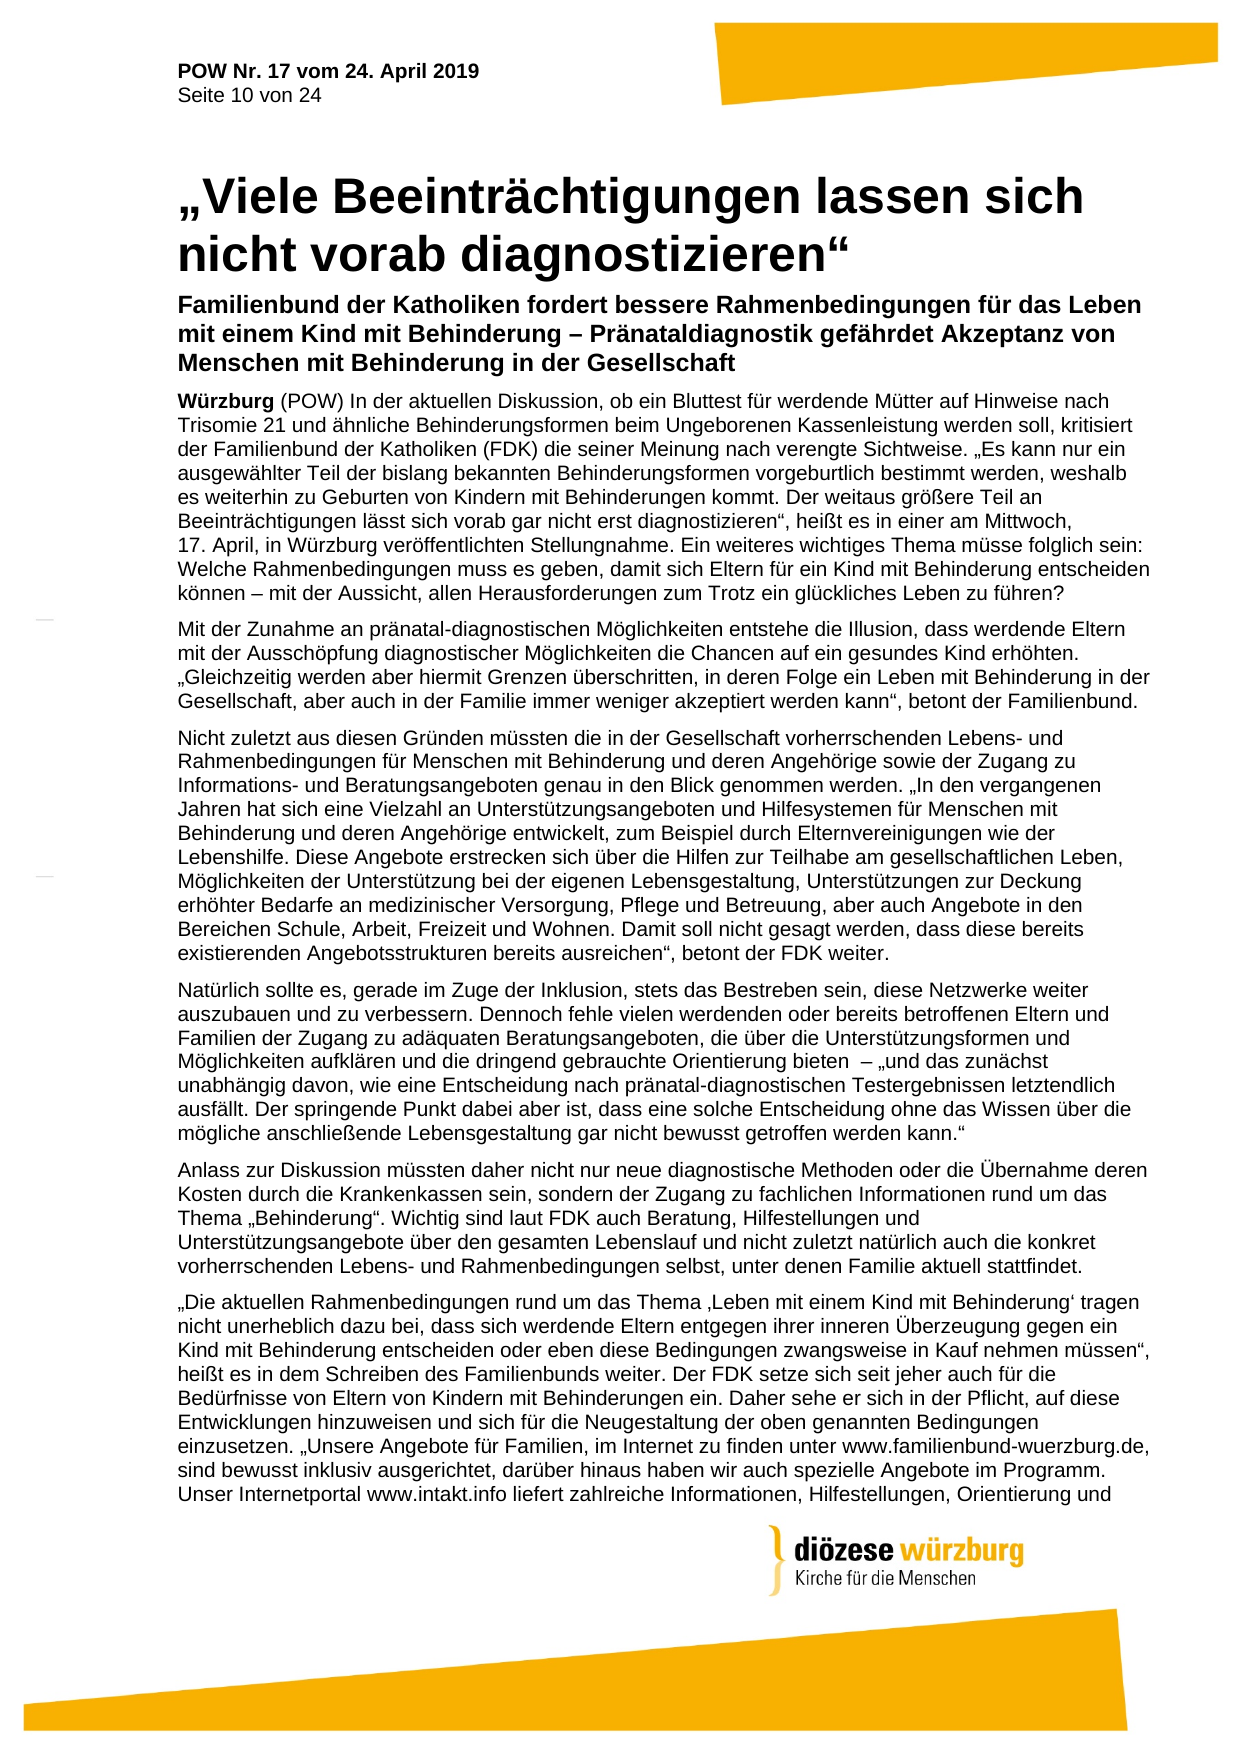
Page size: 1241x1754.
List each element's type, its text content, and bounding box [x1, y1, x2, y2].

text Würzburg (POW) In der aktuellen Diskussion, ob ein Bluttest für werdende Mütter auf Hinweise nach Trisomie 21 und ähnliche Behinderungsformen beim Ungeborenen Kassenleistung werden soll, kritisiert der Familienbund der Katholiken (FDK) die seiner Meinung nach verengte Sichtweise. „Es kann nur ein ausgewählter Teil der bislang bekannten Behinderungsformen vorgeburtlich bestimmt werden, weshalb es weiterhin zu Geburten von Kindern mit Behinderungen kommt. Der weitaus größere Teil an Beeinträchtigungen lässt sich vorab gar nicht erst diagnostizieren“, heißt es in einer am Mittwoch, 17. April, in Würzburg veröffentlichten Stellungnahme. Ein weiteres wichtiges Thema müsse folglich sein: Welche Rahmenbedingungen muss es geben, damit sich Eltern für ein Kind mit Behinderung entscheiden können – mit der Aussicht, allen Herausforderungen zum Trotz ein glückliches Leben zu führen? [177, 389, 1152, 604]
text Nicht zuletzt aus diesen Gründen müssten die in der Gesellschaft vorherrschenden Lebens- und Rahmenbedingungen für Menschen mit Behinderung und deren Angehörige sowie der Zugang zu Informations- und Beratungsangeboten genau in den Blick genommen werden. „In den vergangenen Jahren hat sich eine Vielzahl an Unterstützungsangeboten und Hilfesystemen für Menschen mit Behinderung und deren Angehörige entwickelt, zum Beispiel durch Elternvereinigungen wie der Lebenshilfe. Diese Angebote erstrecken sich über die Hilfen zur Teilhabe am gesellschaftlichen Leben, Möglichkeiten der Unterstützung bei der eigenen Lebensgestaltung, Unterstützungen zur Deckung erhöhter Bedarfe an medizinischer Versorgung, Pflege und Betreuung, aber auch Angebote in den Bereichen Schule, Arbeit, Freizeit und Wohnen. Damit soll nicht gesagt werden, dass diese bereits existierenden Angebotsstrukturen bereits ausreichen“, betont der FDK weiter. [177, 725, 1152, 965]
picture [0, 0, 1241, 1754]
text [177, 1290, 1152, 1506]
text Anlass zur Diskussion müssten daher nicht nur neue diagnostische Methoden oder die Übernahme deren Kosten durch die Krankenkassen sein, sondern der Zugang zu fachlichen Informationen rund um das Thema „Behinderung“. Wichtig sind laut FDK auch Beratung, Hilfestellungen und Unterstützungsangebote über den gesamten Lebenslauf und nicht zuletzt natürlich auch die konkret vorherrschenden Lebens- und Rahmenbedingungen selbst, unter denen Familie aktuell stattfindet. [177, 1158, 1152, 1277]
text Natürlich sollte es, gerade im Zuge der Inklusion, stets das Bestreben sein, diese Netzwerke weiter auszubauen und zu verbessern. Dennoch fehle vielen werdenden oder bereits betroffenen Eltern und Familien der Zugang zu adäquaten Beratungsangeboten, die über die Unterstützungsformen und Möglichkeiten aufklären und die dringend gebrauchte Orientierung bieten – „und das zunächst unabhängig davon, wie eine Entscheidung nach pränatal-diagnostischen Testergebnissen letztendlich ausfällt. Der springende Punkt dabei aber ist, dass eine solche Entscheidung ohne das Wissen über die mögliche anschließende Lebensgestaltung gar nicht bewusst getroffen werden kann.“ [177, 977, 1152, 1145]
text Mit der Zunahme an pränatal-diagnostischen Möglichkeiten entstehe die Illusion, dass werdende Eltern mit der Ausschöpfung diagnostischer Möglichkeiten die Chancen auf ein gesundes Kind erhöhten. „Gleichzeitig werden aber hiermit Grenzen überschritten, in deren Folge ein Leben mit Behinderung in der Gesellschaft, aber auch in der Familie immer weniger akzeptiert werden kann“, betont der Familienbund. [177, 617, 1152, 713]
text Familienbund der Katholiken fordert bessere Rahmenbedingungen für das Leben mit einem Kind mit Behinderung – Pränataldiagnostik gefährdet Akzeptanz von Menschen mit Behinderung in der Gesellschaft [177, 290, 1152, 376]
subtitle „Viele Beeinträchtigungen lassen sich nicht vorab diagnostizieren“ [177, 167, 1152, 282]
